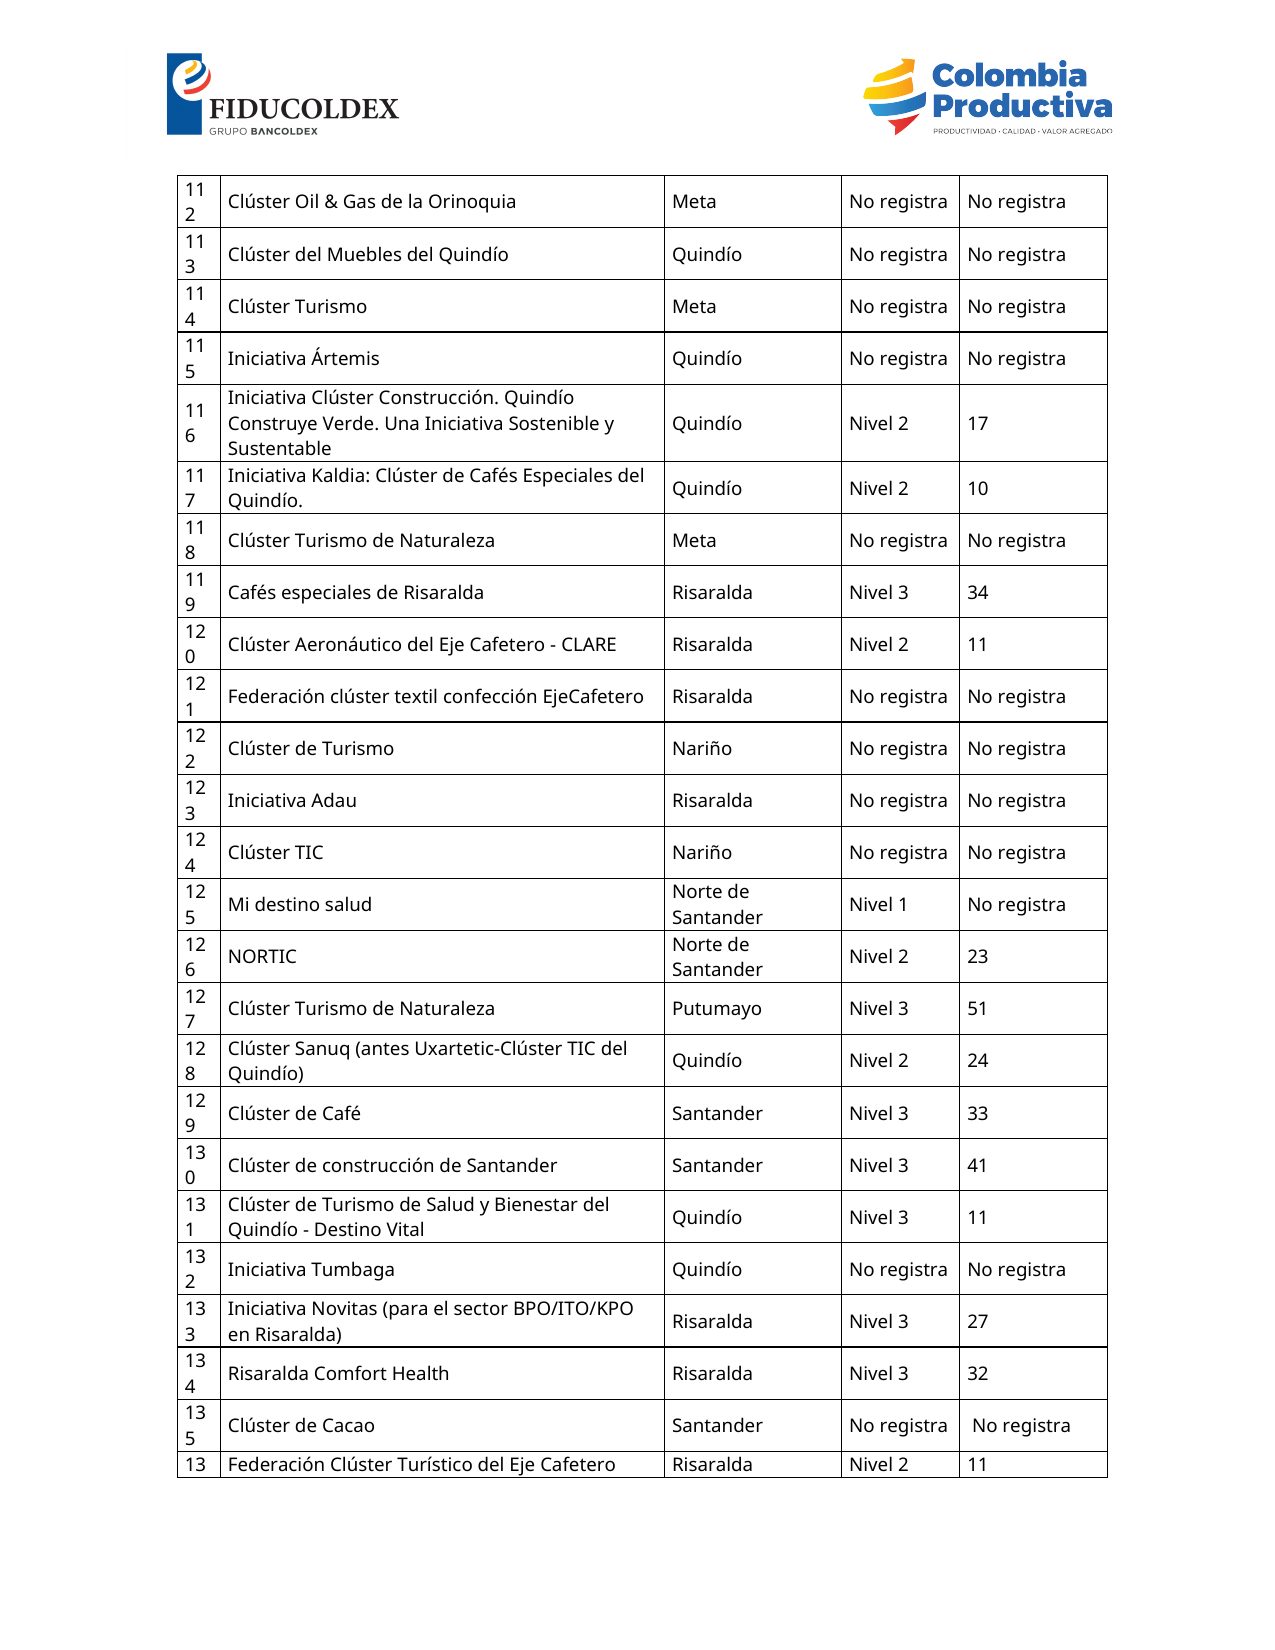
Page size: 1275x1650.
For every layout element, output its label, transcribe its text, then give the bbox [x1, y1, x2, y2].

table_cell Clúster de construcción de Santander [221, 1139, 664, 1190]
table_cell Santander [665, 1400, 841, 1451]
table_cell Meta [665, 176, 841, 227]
table_cell Nivel 2 [842, 462, 959, 513]
table_cell No registra [960, 1243, 1107, 1294]
table_cell Nariño [665, 723, 841, 773]
table_cell Mi destino salud [221, 879, 664, 930]
table_cell 124 [178, 827, 220, 878]
table_cell Iniciativa Kaldia: Clúster de Cafés Especiales del Quindío. [221, 462, 664, 513]
table_cell 128 [178, 1035, 220, 1086]
table_cell 125 [178, 879, 220, 930]
table_cell 126 [178, 931, 220, 982]
table_cell Nivel 3 [842, 1139, 959, 1190]
table_cell Nivel 3 [842, 983, 959, 1034]
table_cell Federación clúster textil confección EjeCafetero [221, 670, 664, 721]
table_cell No registra [842, 333, 959, 383]
table_cell 41 [960, 1139, 1107, 1190]
table_cell Clúster Turismo de Naturaleza [221, 983, 664, 1034]
table_cell Quindío [665, 333, 841, 383]
table_cell 113 [178, 228, 220, 279]
table_cell 133 [178, 1295, 220, 1346]
table_cell No registra [842, 176, 959, 227]
table_cell Santander [665, 1087, 841, 1138]
table_cell No registra [842, 723, 959, 773]
table_cell NORTIC [221, 931, 664, 982]
table_cell No registra [842, 1243, 959, 1294]
table_cell Quindío [665, 462, 841, 513]
table_cell Santander [665, 1139, 841, 1190]
table_cell 135 [178, 1400, 220, 1451]
table_cell No registra [842, 1400, 959, 1451]
table_cell Nivel 2 [842, 618, 959, 669]
table_cell 33 [960, 1087, 1107, 1138]
table_cell Iniciativa Ártemis [221, 333, 664, 383]
table_cell Risaralda [665, 670, 841, 721]
table_cell Meta [665, 280, 841, 331]
table_cell 11 [960, 1191, 1107, 1242]
table_cell 130 [178, 1139, 220, 1190]
table_cell Quindío [665, 228, 841, 279]
table_cell Quindío [665, 1191, 841, 1242]
table_cell Norte de Santander [665, 879, 841, 930]
table_cell 51 [960, 983, 1107, 1034]
table_cell No registra [842, 514, 959, 565]
table_cell Nivel 2 [842, 1035, 959, 1086]
table_cell Clúster Turismo de Naturaleza [221, 514, 664, 565]
table_cell 118 [178, 514, 220, 565]
table_cell Risaralda [665, 775, 841, 826]
table_cell Nivel 3 [842, 1191, 959, 1242]
picture [124, 42, 440, 166]
table_cell 112 [178, 176, 220, 227]
table_cell 119 [178, 566, 220, 617]
table_cell 121 [178, 670, 220, 721]
table_cell 10 [960, 462, 1107, 513]
table_cell 120 [178, 618, 220, 669]
table_cell 23 [960, 931, 1107, 982]
table_cell Risaralda [665, 566, 841, 617]
table_cell Meta [665, 514, 841, 565]
table_cell No registra [960, 723, 1107, 773]
table_cell 115 [178, 333, 220, 383]
table_cell Clúster de Turismo [221, 723, 664, 773]
table_cell 17 [960, 385, 1107, 461]
table_cell No registra [960, 827, 1107, 878]
table_cell 11 [960, 1452, 1107, 1477]
picture [858, 50, 1125, 141]
table_cell Nariño [665, 827, 841, 878]
table_cell Nivel 2 [842, 1452, 959, 1477]
table_cell No registra [842, 280, 959, 331]
table_cell Iniciativa Tumbaga [221, 1243, 664, 1294]
table_cell Nivel 3 [842, 1348, 959, 1398]
table_cell Quindío [665, 1035, 841, 1086]
table_cell Nivel 2 [842, 931, 959, 982]
table_cell 131 [178, 1191, 220, 1242]
table_cell No registra [842, 775, 959, 826]
table_cell Clúster Aeronáutico del Eje Cafetero - CLARE [221, 618, 664, 669]
table_cell Risaralda [665, 1452, 841, 1477]
table_cell Clúster de Café [221, 1087, 664, 1138]
table_cell 34 [960, 566, 1107, 617]
table_cell Risaralda [665, 1295, 841, 1346]
table_cell No registra [960, 775, 1107, 826]
table_cell Norte de Santander [665, 931, 841, 982]
table_cell No registra [960, 333, 1107, 383]
table_cell No registra [960, 280, 1107, 331]
table_cell Risaralda Comfort Health [221, 1348, 664, 1398]
table_cell Cafés especiales de Risaralda [221, 566, 664, 617]
table_cell Clúster del Muebles del Quindío [221, 228, 664, 279]
table_cell Nivel 1 [842, 879, 959, 930]
table_cell No registra [960, 670, 1107, 721]
table_cell Putumayo [665, 983, 841, 1034]
table_cell No registra [842, 827, 959, 878]
table_cell 11 [960, 618, 1107, 669]
table_cell Clúster Oil & Gas de la Orinoquia [221, 176, 664, 227]
table_cell Nivel 3 [842, 566, 959, 617]
table_cell 32 [960, 1348, 1107, 1398]
table_cell 134 [178, 1348, 220, 1398]
table_cell No registra [960, 1400, 1107, 1451]
table_cell Federación Clúster Turístico del Eje Cafetero [221, 1452, 664, 1477]
table_cell 129 [178, 1087, 220, 1138]
table_cell No registra [960, 879, 1107, 930]
table_cell No registra [960, 514, 1107, 565]
table_cell Nivel 3 [842, 1295, 959, 1346]
table_cell 114 [178, 280, 220, 331]
table_cell Clúster Turismo [221, 280, 664, 331]
table_cell Risaralda [665, 618, 841, 669]
table_cell Clúster de Turismo de Salud y Bienestar del Quindío - Destino Vital [221, 1191, 664, 1242]
table_cell Quindío [665, 1243, 841, 1294]
table_cell No registra [960, 176, 1107, 227]
table_cell 127 [178, 983, 220, 1034]
table_cell Clúster Sanuq (antes Uxartetic-Clúster TIC del Quindío) [221, 1035, 664, 1086]
table_cell Quindío [665, 385, 841, 461]
table_cell No registra [842, 670, 959, 721]
table_cell Iniciativa Novitas (para el sector BPO/ITO/KPO en Risaralda) [221, 1295, 664, 1346]
table_cell Nivel 3 [842, 1087, 959, 1138]
table_cell Clúster de Cacao [221, 1400, 664, 1451]
table_cell No registra [960, 228, 1107, 279]
table_cell No registra [842, 228, 959, 279]
table_cell 24 [960, 1035, 1107, 1086]
table_cell 136 [178, 1452, 220, 1477]
table_cell 117 [178, 462, 220, 513]
table_cell Iniciativa Clúster Construcción. Quindío Construye Verde. Una Iniciativa Sostenible y Sustentable [221, 385, 664, 461]
table_cell 132 [178, 1243, 220, 1294]
table_cell 27 [960, 1295, 1107, 1346]
table_cell Risaralda [665, 1348, 841, 1398]
table_cell 122 [178, 723, 220, 773]
table_cell Nivel 2 [842, 385, 959, 461]
table_cell Clúster TIC [221, 827, 664, 878]
table_cell Iniciativa Adau [221, 775, 664, 826]
table_cell 123 [178, 775, 220, 826]
table_cell 116 [178, 385, 220, 461]
